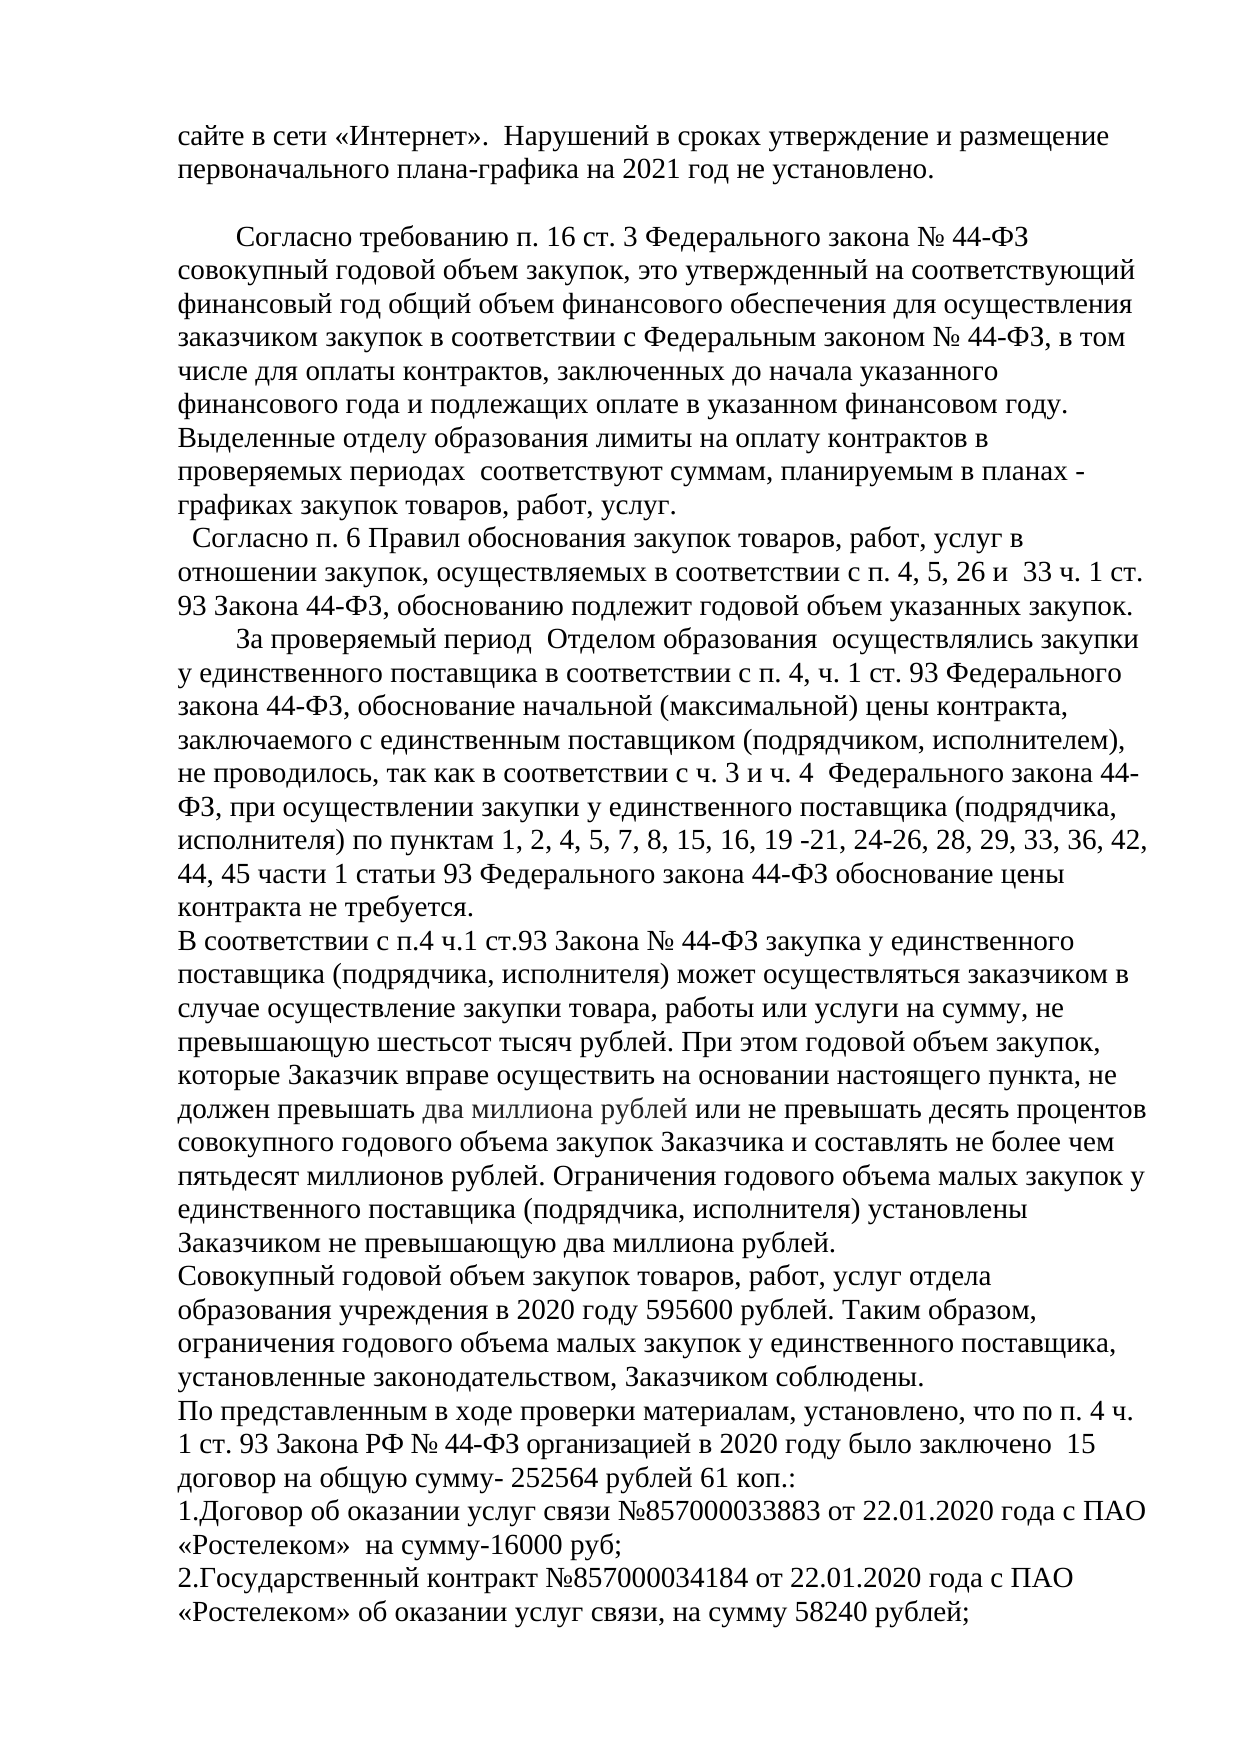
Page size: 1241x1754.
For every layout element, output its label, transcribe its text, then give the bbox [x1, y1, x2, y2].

text Согласно п. 6 Правил обоснования закупок товаров, работ, услуг в отношении закупок, осуществляемых в соответствии с п. 4, 5, 26 и 33 ч. 1 ст. 93 Закона 44-ФЗ, обоснованию подлежит годовой объем указанных закупок. [177, 521, 1152, 621]
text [177, 118, 1152, 185]
text В соответствии с п.4 ч.1 ст.93 Закона № 44-ФЗ закупка у единственного поставщика (подрядчика, исполнителя) может осуществляться заказчиком в случае осуществление закупки товара, работы или услуги на сумму, не превышающую шестьсот тысяч рублей. При этом годовой объем закупок, которые Заказчик вправе осуществить на основании настоящего пункта, не должен превышать два миллиона рублей или не превышать десять процентов совокупного годового объема закупок Заказчика и составлять не более чем пятьдесят миллионов рублей. Ограничения годового объема малых закупок у единственного поставщика (подрядчика, исполнителя) установлены Заказчиком не превышающую два миллиона рублей. [177, 923, 1152, 1258]
text По представленным в ходе проверки материалам, установлено, что по п. 4 ч. 1 ст. 93 Закона РФ № 44-ФЗ организацией в 2020 году было заключено 15 договор на общую сумму- 252564 рублей 61 коп.: [177, 1393, 1152, 1493]
text Согласно требованию п. 16 ст. 3 Федерального закона № 44-ФЗ совокупный годовой объем закупок, это утвержденный на соответствующий финансовый год общий объем финансового обеспечения для осуществления заказчиком закупок в соответствии с Федеральным законом № 44-ФЗ, в том числе для оплаты контрактов, заключенных до начала указанного финансового года и подлежащих оплате в указанном финансовом году. [177, 219, 1152, 420]
text За проверяемый период Отделом образования осуществлялись закупки у единственного поставщика в соответствии с п. 4, ч. 1 ст. 93 Федерального закона 44-ФЗ, обоснование начальной (максимальной) цены контракта, заключаемого с единственным поставщиком (подрядчиком, исполнителем), не проводилось, так как в соответствии с ч. 3 и ч. 4 Федерального закона 44-ФЗ, при осуществлении закупки у единственного поставщика (подрядчика, исполнителя) по пунктам 1, 2, 4, 5, 7, 8, 15, 16, 19 -21, 24-26, 28, 29, 33, 36, 42, 44, 45 части 1 статьи 93 Федерального закона 44-ФЗ обоснование цены контракта не требуется. [177, 621, 1152, 923]
text 2.Государственный контракт №857000034184 от 22.01.2020 года с ПАО «Ростелеком» об оказании услуг связи, на сумму 58240 рублей; [177, 1560, 1152, 1627]
text 1.Договор об оказании услуг связи №857000033883 от 22.01.2020 года с ПАО «Ростелеком» на сумму-16000 руб; [177, 1493, 1152, 1560]
text Выделенные отделу образования лимиты на оплату контрактов в проверяемых периодах соответствуют суммам, планируемым в планах - графиках закупок товаров, работ, услуг. [177, 420, 1152, 521]
text Совокупный годовой объем закупок товаров, работ, услуг отдела образования учреждения в 2020 году 595600 рублей. Таким образом, ограничения годового объема малых закупок у единственного поставщика, установленные законодательством, Заказчиком соблюдены. [177, 1258, 1152, 1393]
